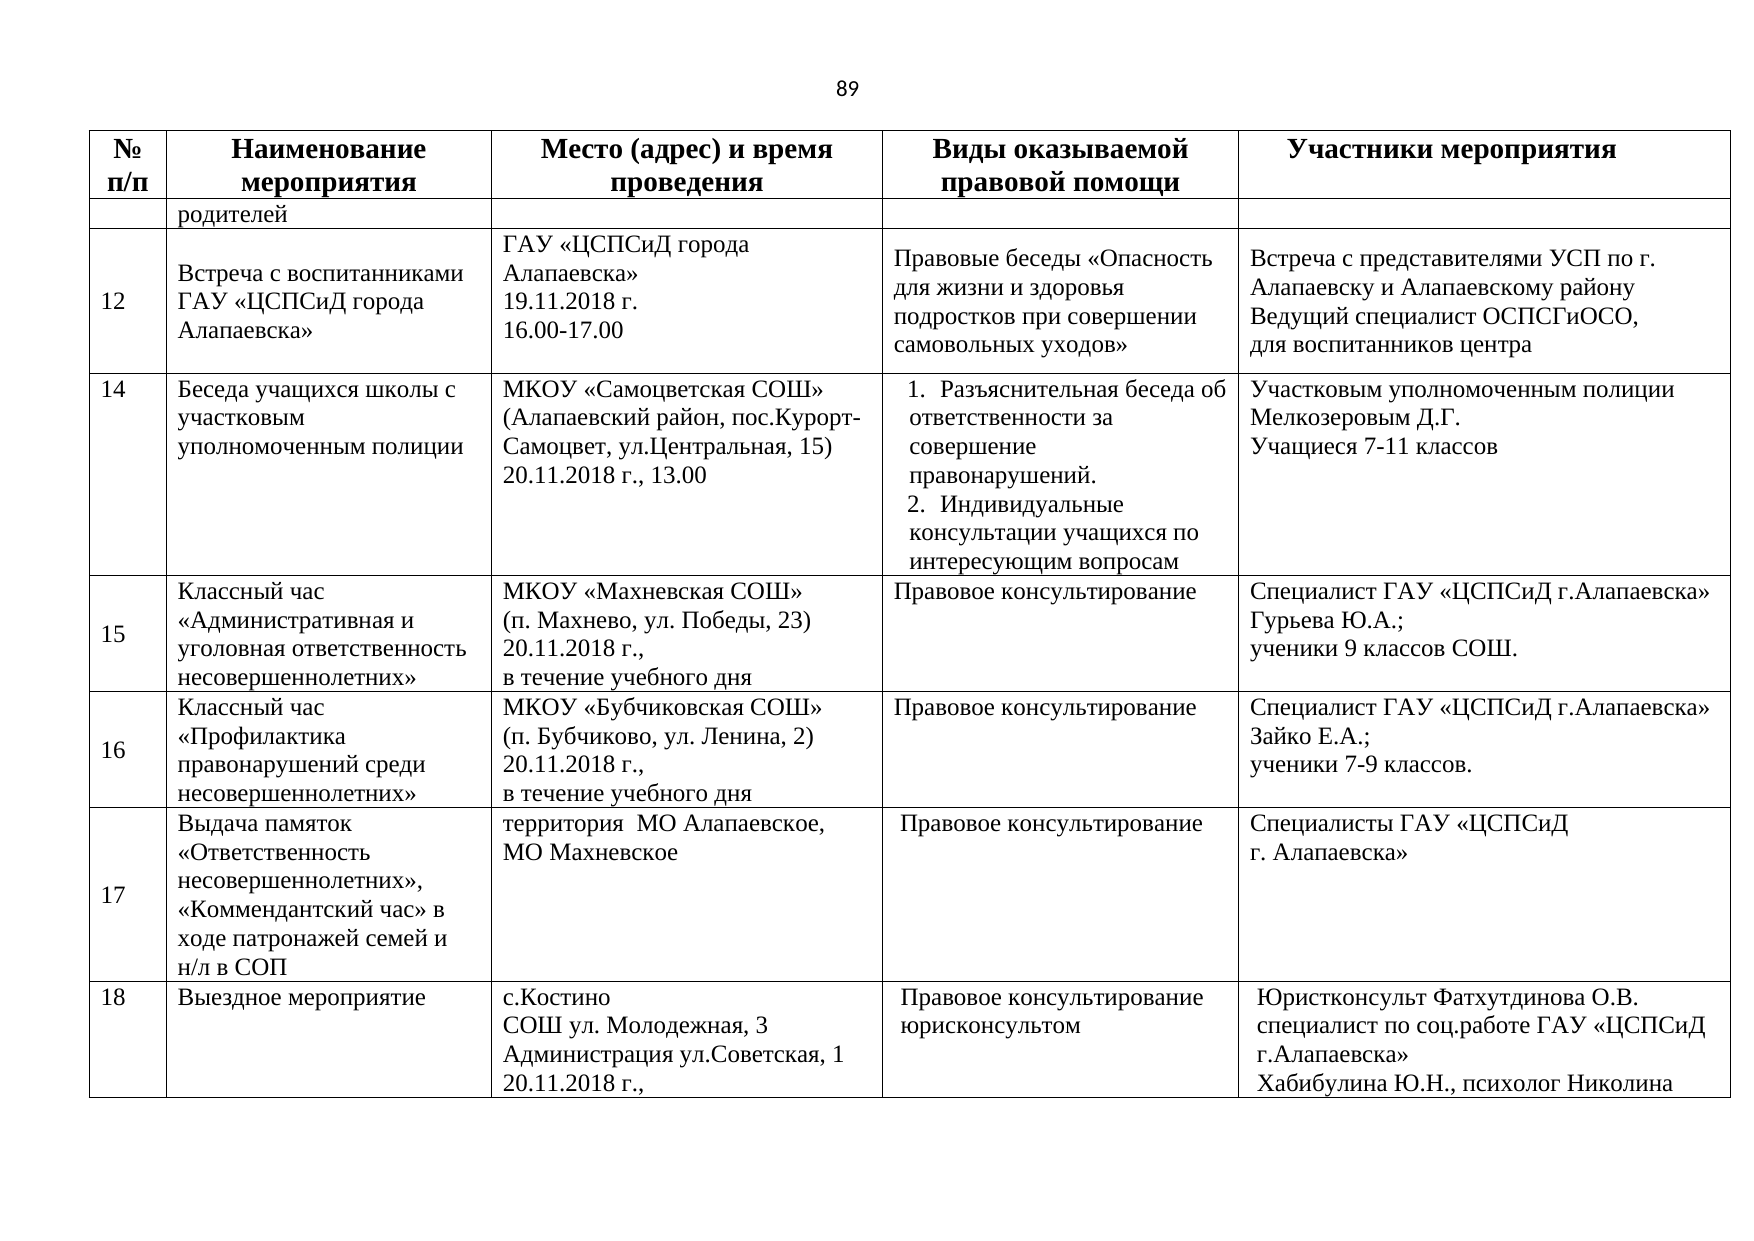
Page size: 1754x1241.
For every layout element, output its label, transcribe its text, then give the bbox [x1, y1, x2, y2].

table_cell МКОУ «Бубчиковская СОШ» (п. Бубчиково, ул. Ленина, 2) 20.11.2018 г., в течение учебного дня [492, 692, 882, 807]
table_cell 17 [90, 808, 166, 981]
table_cell территория МО Алапаевское, МО Махневское [492, 808, 882, 981]
table_cell Классный час «Административная и уголовная ответственность несовершеннолетних» [167, 576, 491, 691]
table_cell МКОУ «Махневская СОШ» (п. Махнево, ул. Победы, 23) 20.11.2018 г., в течение учебного дня [492, 576, 882, 691]
table_cell Выездное мероприятие [167, 982, 491, 1097]
table_cell Встреча с представителями УСП по г. Алапаевску и Алапаевскому району Ведущий специалист ОСПСГиОСО, для воспитанников центра [1239, 229, 1730, 373]
table_cell Разъяснительная беседа об ответственности за совершение правонарушений. Индивидуальные консультации учащихся по интересующим вопросам [883, 374, 1238, 575]
table_cell 14 [90, 374, 166, 575]
table_header Наименование мероприятия [167, 131, 491, 198]
table_cell 15 [90, 576, 166, 691]
table_cell МКОУ «Самоцветская СОШ» (Алапаевский район, пос.Курорт-Самоцвет, ул.Центральная, 15) 20.11.2018 г., 13.00 [492, 374, 882, 575]
table_cell Правовое консультирование [883, 808, 1238, 981]
table_cell 12 [90, 229, 166, 373]
table_cell Встреча с воспитанниками ГАУ «ЦСПСиД города Алапаевска» [167, 229, 491, 373]
table_header Место (адрес) и время проведения [492, 131, 882, 198]
table_header № п/п [90, 131, 166, 198]
table_header Виды оказываемой правовой помощи [883, 131, 1238, 198]
table_cell Правовое консультирование [883, 692, 1238, 807]
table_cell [1239, 982, 1730, 1097]
table_cell 10 [90, 199, 166, 228]
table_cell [883, 982, 1238, 1097]
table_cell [1239, 199, 1730, 228]
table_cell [883, 199, 1238, 228]
table_cell Беседа учащихся школы с участковым уполномоченным полиции [167, 374, 491, 575]
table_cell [167, 199, 491, 228]
table_cell 16 [90, 692, 166, 807]
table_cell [492, 199, 882, 228]
table_cell Специалист ГАУ «ЦСПСиД г.Алапаевска» Гурьева Ю.А.; ученики 9 классов СОШ. [1239, 576, 1730, 691]
table_cell Правовые беседы «Опасность для жизни и здоровья подростков при совершении самовольных уходов» [883, 229, 1238, 373]
table_cell Классный час «Профилактика правонарушений среди несовершеннолетних» [167, 692, 491, 807]
table_cell Правовое консультирование [883, 576, 1238, 691]
table_cell 18 [90, 982, 166, 1097]
table_cell Участковым уполномоченным полиции Мелкозеровым Д.Г. Учащиеся 7-11 классов [1239, 374, 1730, 575]
table_cell Специалисты ГАУ «ЦСПСиД г. Алапаевска» [1239, 808, 1730, 981]
table_header Участники мероприятия [1239, 131, 1730, 198]
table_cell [492, 982, 882, 1097]
table_cell ГАУ «ЦСПСиД города Алапаевска» 19.11.2018 г. 16.00-17.00 [492, 229, 882, 373]
table_cell Выдача памяток «Ответственность несовершеннолетних», «Коммендантский час» в ходе патронажей семей и н/л в СОП [167, 808, 491, 981]
table_cell Специалист ГАУ «ЦСПСиД г.Алапаевска» Зайко Е.А.; ученики 7-9 классов. [1239, 692, 1730, 807]
